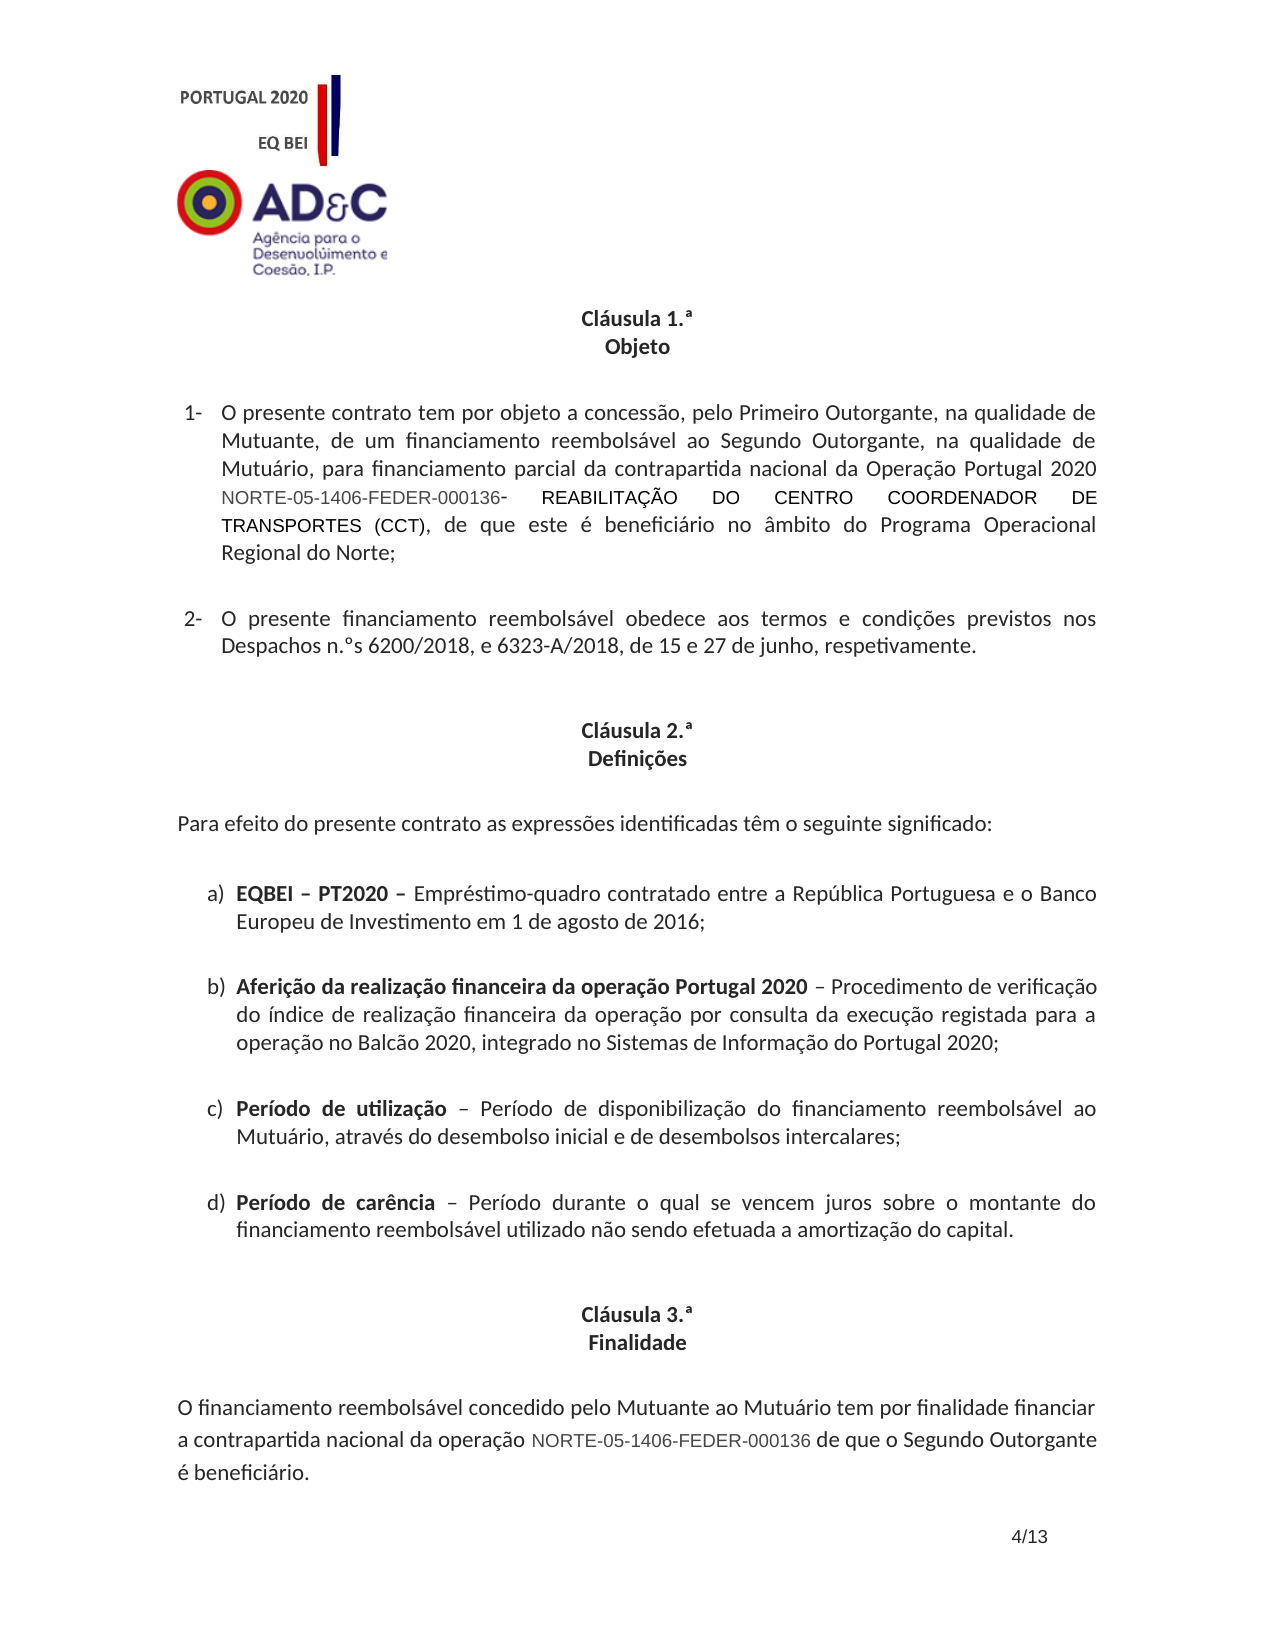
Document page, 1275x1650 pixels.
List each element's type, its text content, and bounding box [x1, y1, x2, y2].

text Objeto [177, 332, 1098, 361]
text Definições [177, 744, 1098, 772]
text Cláusula 2.ª [177, 716, 1098, 744]
list EQBEI – PT2020 – Empréstimo-quadro contratado entre a República Portuguesa e o Banco Europeu de Investimento em 1 de agosto de 2016; [207, 879, 1098, 935]
list O presente contrato tem por objeto a concessão, pelo Primeiro Outorgante, na qualidade de Mutuante, de um financiamento reembolsável ao Segundo Outorgante, na qualidade de Mutuário, para financiamento parcial da contrapartida nacional da Operação Portugal 2020 NORTE-05-1406-FEDER-000136- REABILITAÇÃO DO CENTRO COORDENADOR DE TRANSPORTES (CCT), de que este é beneficiário no âmbito do Programa Operacional Regional do Norte; [183, 398, 1098, 566]
list Período de carência – Período durante o qual se vencem juros sobre o montante do financiamento reembolsável utilizado não sendo efetuada a amortização do capital. [207, 1188, 1098, 1244]
list Período de utilização – Período de disponibilização do financiamento reembolsável ao Mutuário, através do desembolso inicial e de desembolsos intercalares; [207, 1094, 1098, 1150]
text Cláusula 1.ª [177, 304, 1098, 332]
list Aferição da realização financeira da operação Portugal 2020 – Procedimento de verificação do índice de realização financeira da operação por consulta da execução registada para a operação no Balcão 2020, integrado no Sistemas de Informação do Portugal 2020; [207, 972, 1098, 1057]
picture [177, 73, 388, 276]
list O presente financiamento reembolsável obedece aos termos e condições previstos nos Despachos n.ºs 6200/2018, e 6323-A/2018, de 15 e 27 de junho, respetivamente. [183, 604, 1098, 660]
text Para efeito do presente contrato as expressões identificadas têm o seguinte significado: [177, 809, 1098, 837]
text O financiamento reembolsável concedido pelo Mutuante ao Mutuário tem por finalidade financiar a contrapartida nacional da operação NORTE-05-1406-FEDER-000136 de que o Segundo Outorgante é beneficiário. [177, 1393, 1098, 1486]
text Cláusula 3.ª [177, 1300, 1098, 1328]
text Finalidade [177, 1328, 1098, 1356]
